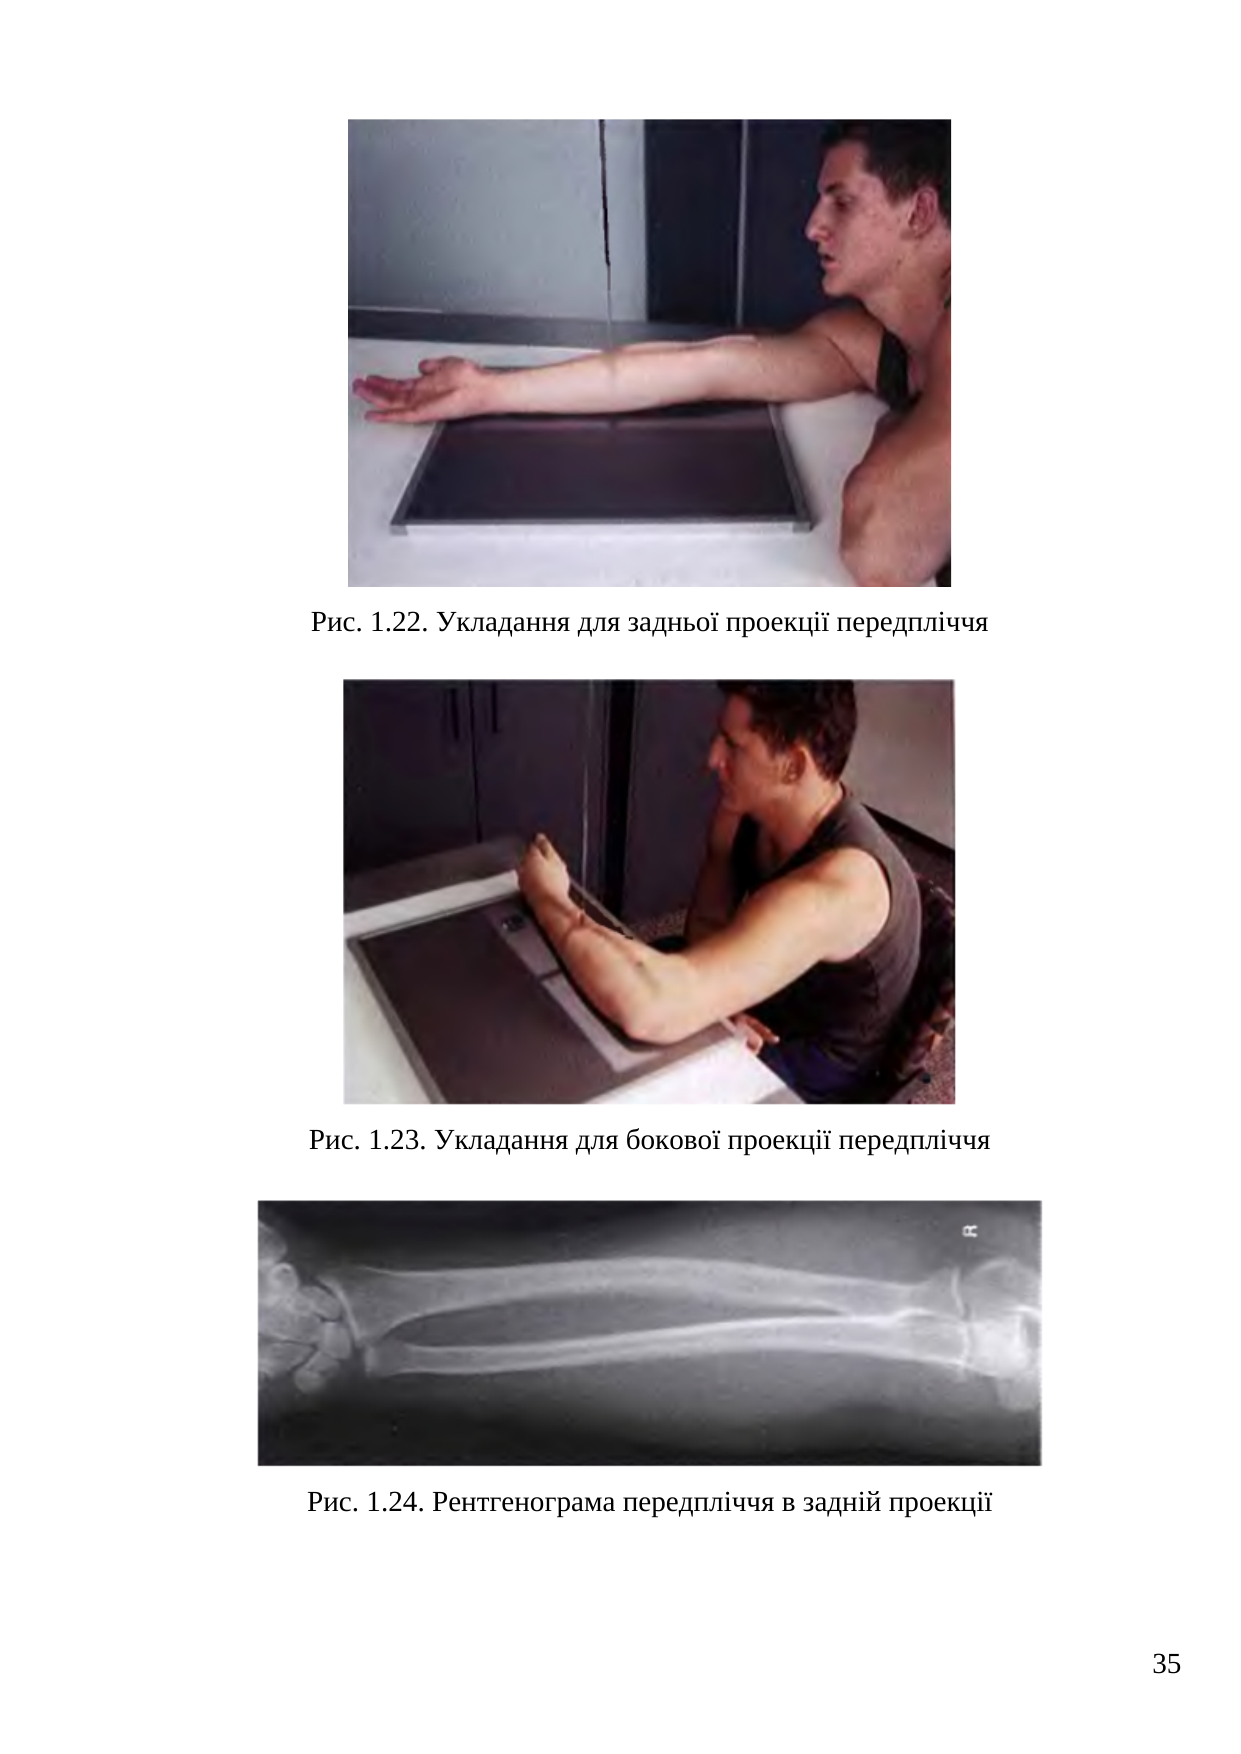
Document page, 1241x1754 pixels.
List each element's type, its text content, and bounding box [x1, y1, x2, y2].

text Рис. 1.22. Укладання для задньої проекції передпліччя [118, 604, 1181, 637]
text Рис. 1.24. Рентгенограма передпліччя в задній проекції [118, 1484, 1181, 1518]
picture [342, 678, 957, 1106]
picture [257, 1198, 1042, 1466]
picture [348, 118, 952, 587]
text Рис. 1.23. Укладання для бокової проекції передпліччя [118, 1122, 1181, 1156]
